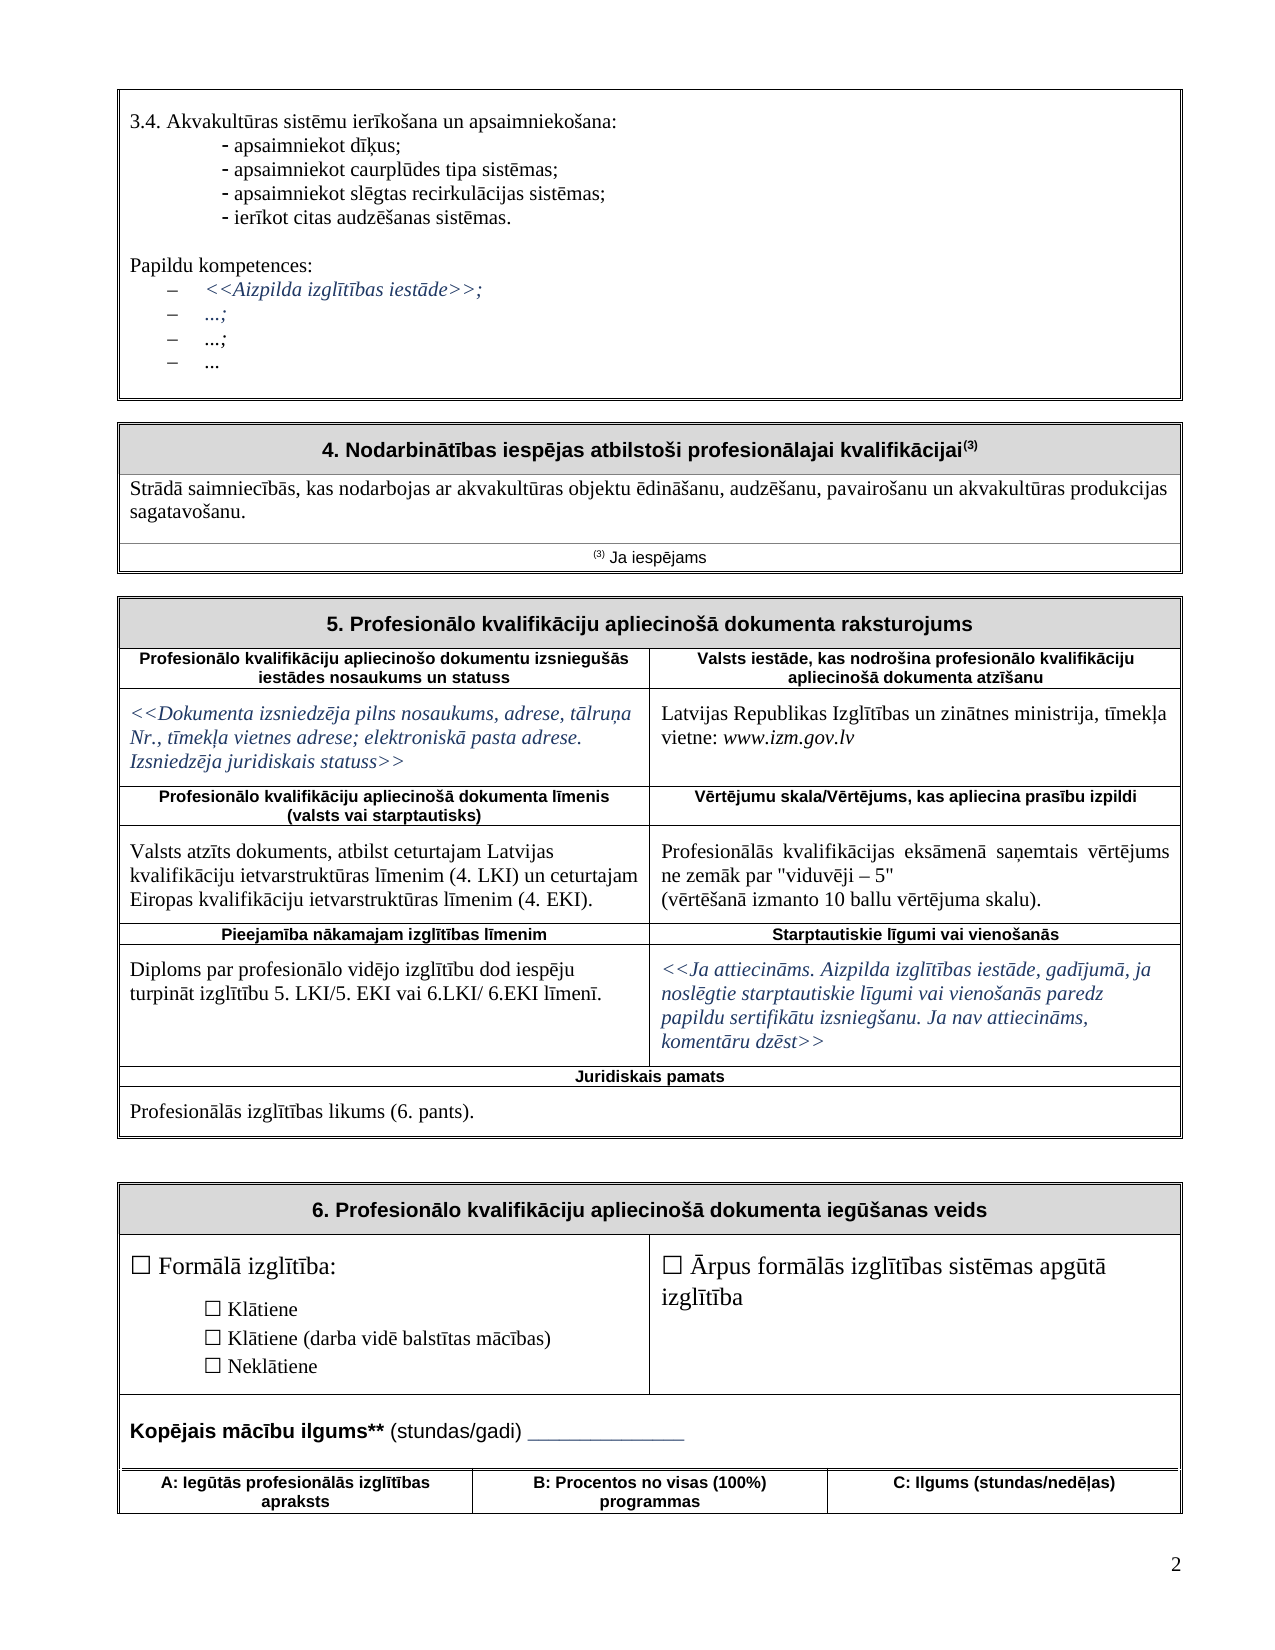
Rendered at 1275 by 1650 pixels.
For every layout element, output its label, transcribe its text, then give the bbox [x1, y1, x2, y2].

table_cell Latvijas Republikas Izglītības un zinātnes ministrija, tīmekļa vietne: www.izm.gov.lv [650, 689, 1180, 786]
table_cell Diploms par profesionālo vidējo izglītību dod iespēju turpināt izglītību 5. LKI/5. EKI vai 6.LKI/ 6.EKI līmenī. [120, 945, 649, 1066]
table_cell B: Procentos no visas (100%) programmas [473, 1471, 827, 1513]
table_cell Starptautiskie līgumi vai vienošanās [650, 924, 1180, 943]
table_header 5. Profesionālo kvalifikāciju apliecinošā dokumenta raksturojums [120, 599, 1180, 648]
table_cell Valsts atzīts dokuments, atbilst ceturtajam Latvijas kvalifikāciju ietvarstruktūras līmenim (4. LKI) un ceturtajam Eiropas kvalifikāciju ietvarstruktūras līmenim (4. EKI). [120, 826, 649, 923]
table_cell Kopējais mācību ilgums** (stundas/gadi) _______________ [120, 1395, 1180, 1467]
table_cell Pieejamība nākamajam izglītības līmenim [120, 924, 649, 943]
table_cell Formālā izglītība: Klātiene Klātiene (darba vidē balstītas mācības) Neklātiene [120, 1235, 649, 1394]
table_cell Juridiskais pamats [120, 1067, 1180, 1086]
table_cell A: Iegūtās profesionālās izglītības apraksts [120, 1468, 472, 1513]
table_cell Profesionālo kvalifikāciju apliecinošo dokumentu izsniegušās iestādes nosaukums un statuss [120, 649, 649, 687]
table_header 4. Nodarbinātības iespējas atbilstoši profesionālajai kvalifikācijai(3) [120, 425, 1180, 474]
table_cell <<Ja attiecināms. Aizpilda izglītības iestāde, gadījumā, ja noslēgtie starptautiskie līgumi vai vienošanās paredz papildu sertifikātu izsniegšanu. Ja nav attiecināms, komentāru dzēst>> [650, 945, 1180, 1066]
table_cell (3) Ja iespējams [120, 544, 1180, 571]
table_cell Profesionālo kvalifikāciju apliecinošā dokumenta līmenis (valsts vai starptautisks) [120, 787, 649, 825]
table_cell Ārpus formālās izglītības sistēmas apgūtā izglītība [650, 1235, 1180, 1394]
table_header 6. Profesionālo kvalifikāciju apliecinošā dokumenta iegūšanas veids [120, 1185, 1180, 1234]
table_cell Profesionālās izglītības likums (6. pants). [120, 1087, 1180, 1136]
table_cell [120, 90, 1180, 398]
table_cell Vērtējumu skala/Vērtējums, kas apliecina prasību izpildi [650, 787, 1180, 825]
table_cell <<Dokumenta izsniedzēja pilns nosaukums, adrese, tālruņa Nr., tīmekļa vietnes adrese; elektroniskā pasta adrese. Izsniedzēja juridiskais statuss>> [120, 689, 649, 786]
table_cell C: Ilgums (stundas/nedēļas) [828, 1468, 1180, 1513]
table_cell Valsts iestāde, kas nodrošina profesionālo kvalifikāciju apliecinošā dokumenta atzīšanu [650, 649, 1180, 687]
table_cell Profesionālās kvalifikācijas eksāmenā saņemtais vērtējums ne zemāk par "viduvēji – 5" (vērtēšanā izmanto 10 ballu vērtējuma skalu). [650, 826, 1180, 923]
table_cell Strādā saimniecībās, kas nodarbojas ar akvakultūras objektu ēdināšanu, audzēšanu, pavairošanu un akvakultūras produkcijas sagatavošanu. [120, 475, 1180, 543]
